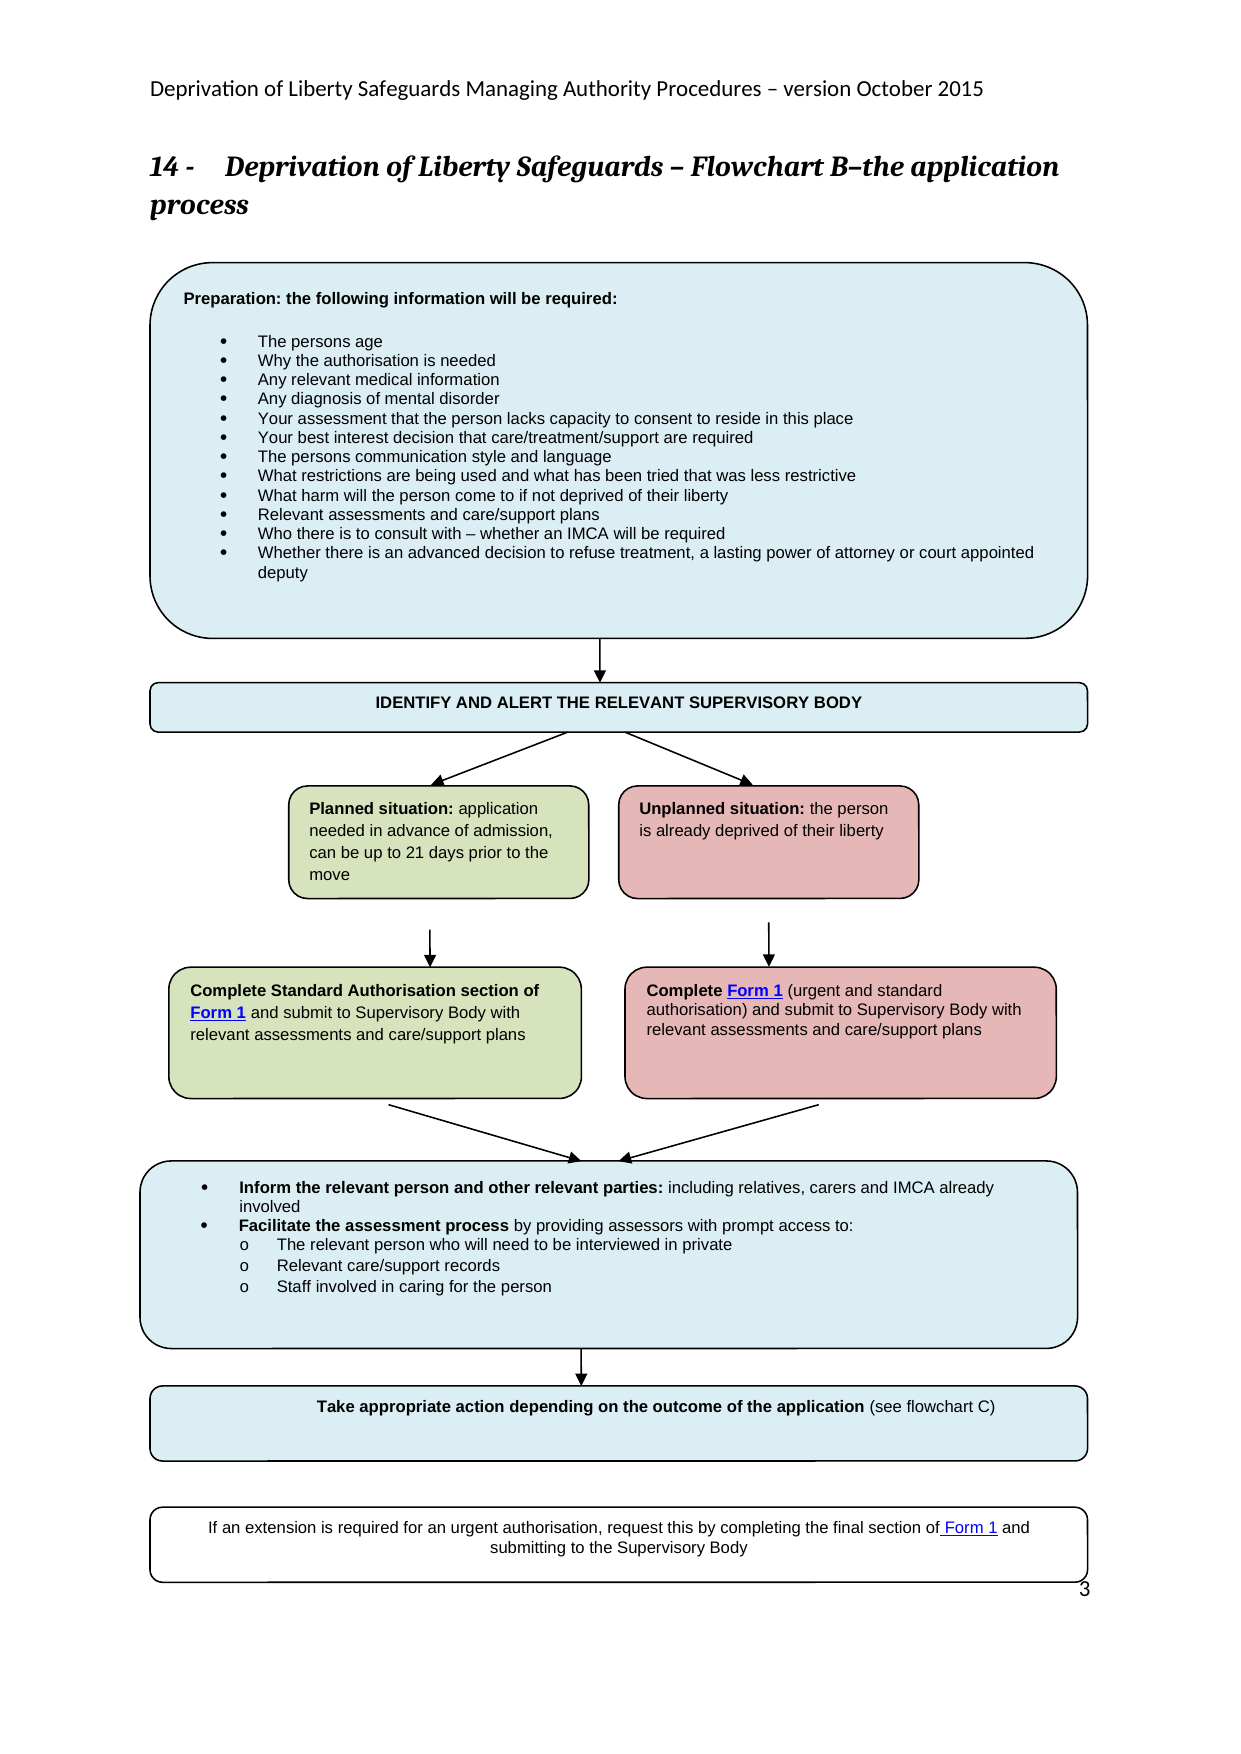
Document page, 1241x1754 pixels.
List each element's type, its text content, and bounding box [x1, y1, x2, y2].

subtitle 14 - Deprivation of Liberty Safeguards – Flowchart B–the application process [150, 150, 1090, 222]
